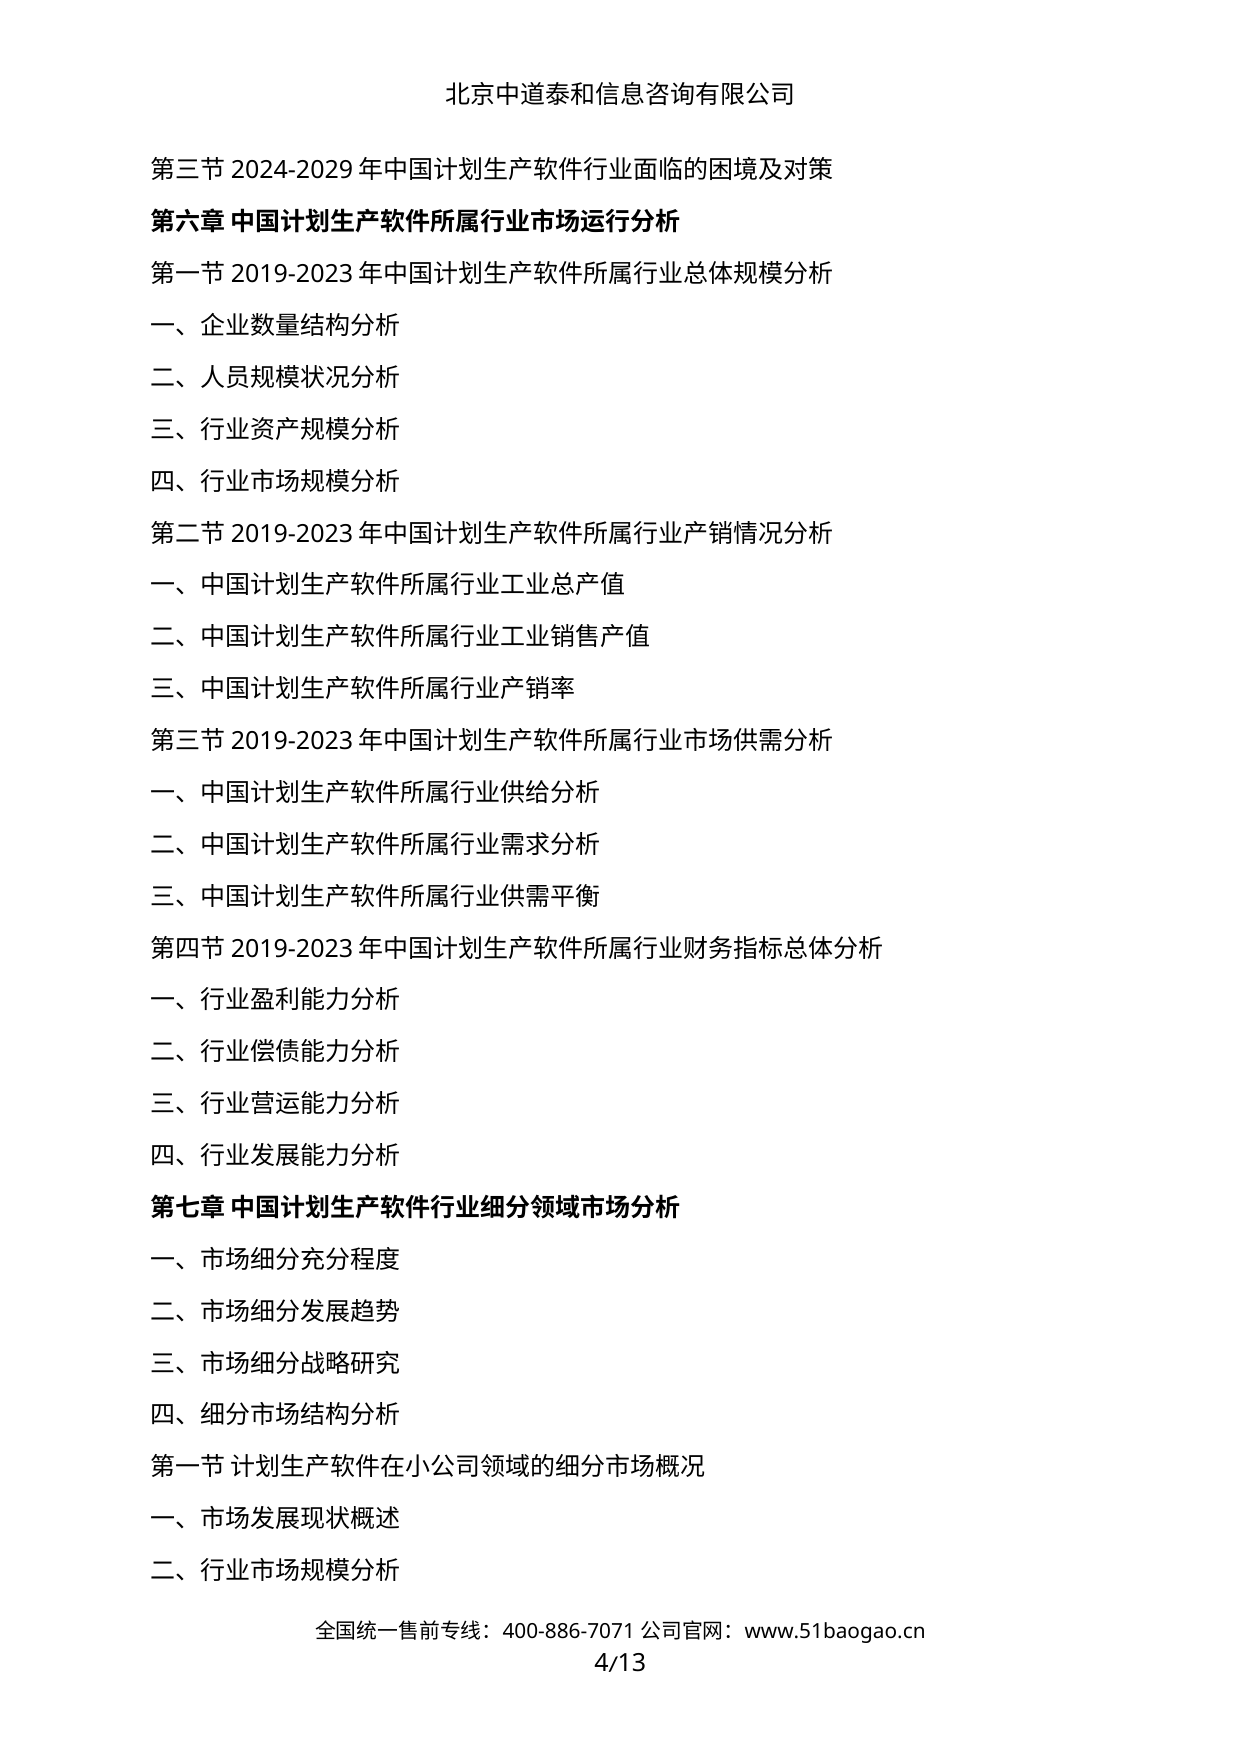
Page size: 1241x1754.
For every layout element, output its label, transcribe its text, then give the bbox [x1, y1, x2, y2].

text 四、行业发展能力分析 [150, 1136, 1090, 1172]
text 二、中国计划生产软件所属行业工业销售产值 [150, 617, 1090, 653]
text 三、行业营运能力分析 [150, 1084, 1090, 1120]
text 第一节 2019-2023年中国计划生产软件所属行业总体规模分析 [150, 254, 1090, 290]
text 四、行业市场规模分析 [150, 461, 1090, 497]
text 一、企业数量结构分析 [150, 306, 1090, 342]
text 一、市场发展现状概述 [150, 1499, 1090, 1535]
text 第六章 中国计划生产软件所属行业市场运行分析 [150, 202, 1090, 238]
text 一、中国计划生产软件所属行业供给分析 [150, 772, 1090, 809]
text 一、行业盈利能力分析 [150, 980, 1090, 1016]
text 四、细分市场结构分析 [150, 1395, 1090, 1431]
text 三、行业资产规模分析 [150, 409, 1090, 446]
text 第三节 2024-2029年中国计划生产软件行业面临的困境及对策 [150, 150, 1090, 186]
text 第七章 中国计划生产软件行业细分领域市场分析 [150, 1187, 1090, 1224]
text 第二节 2019-2023年中国计划生产软件所属行业产销情况分析 [150, 513, 1090, 549]
text 第四节 2019-2023年中国计划生产软件所属行业财务指标总体分析 [150, 928, 1090, 964]
text 三、中国计划生产软件所属行业产销率 [150, 669, 1090, 705]
text 二、行业市场规模分析 [150, 1551, 1090, 1587]
text 二、人员规模状况分析 [150, 357, 1090, 394]
text 一、中国计划生产软件所属行业工业总产值 [150, 565, 1090, 601]
text 二、中国计划生产软件所属行业需求分析 [150, 824, 1090, 861]
text 第三节 2019-2023年中国计划生产软件所属行业市场供需分析 [150, 721, 1090, 757]
text 第一节 计划生产软件在小公司领域的细分市场概况 [150, 1447, 1090, 1483]
text 二、行业偿债能力分析 [150, 1032, 1090, 1068]
text 三、中国计划生产软件所属行业供需平衡 [150, 876, 1090, 912]
text 一、市场细分充分程度 [150, 1239, 1090, 1276]
text 二、市场细分发展趋势 [150, 1291, 1090, 1327]
text 三、市场细分战略研究 [150, 1343, 1090, 1379]
